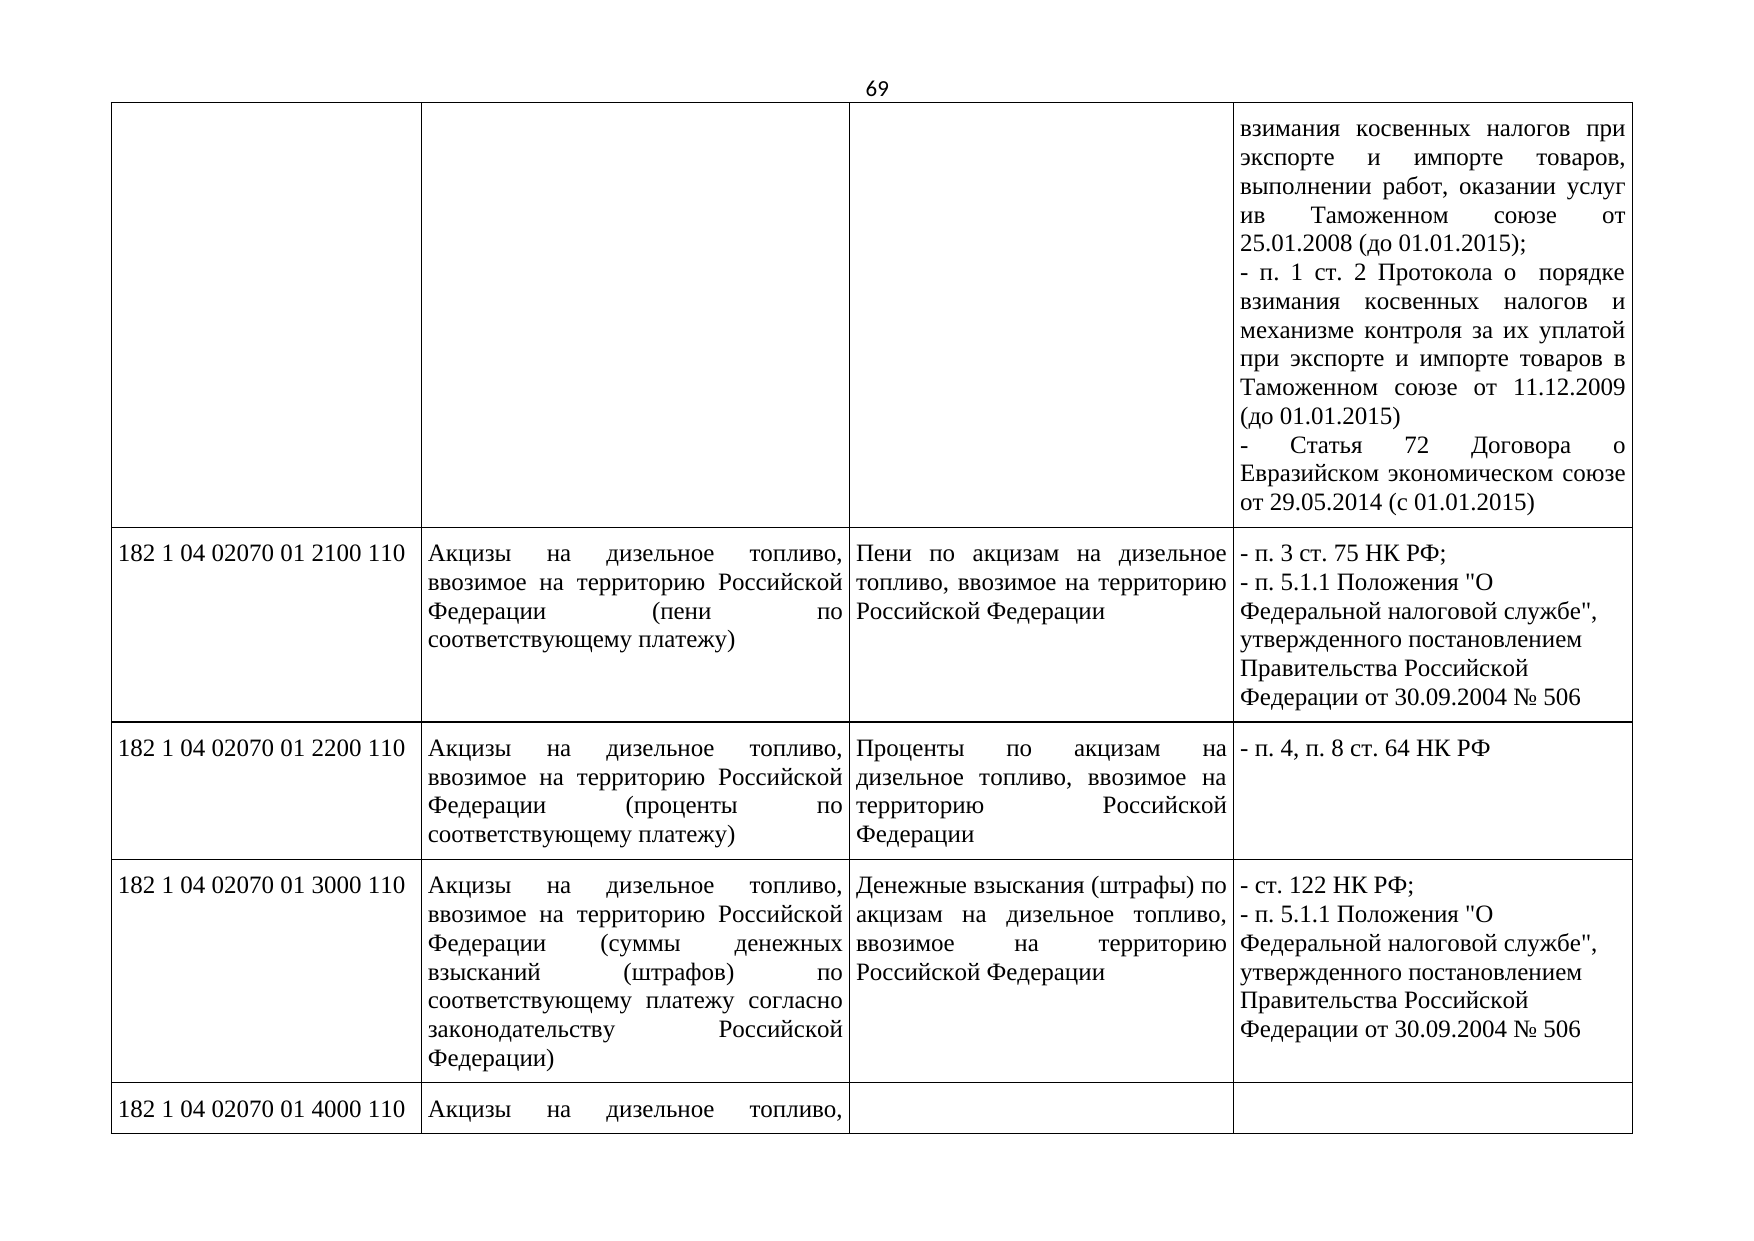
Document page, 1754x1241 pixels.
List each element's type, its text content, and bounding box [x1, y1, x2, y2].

table_cell - п. 4, п. 8 ст. 64 НК РФ [1234, 723, 1632, 859]
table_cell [112, 103, 421, 527]
table_cell Пени по акцизам на дизельное топливо, ввозимое на территорию Российской Федерации [850, 528, 1233, 721]
table_cell 182 1 04 02070 01 2100 110 [112, 528, 421, 721]
table_cell - п. 3 ст. 75 НК РФ; - п. 5.1.1 Положения "О Федеральной налоговой службе", утвержденного постановлением Правительства Российской Федерации от 30.09.2004 № 506 [1234, 528, 1632, 721]
table_cell Проценты по акцизам на дизельное топливо, ввозимое на территорию Российской Федерации [850, 723, 1233, 859]
table_cell [850, 1083, 1233, 1133]
table_cell [1234, 1083, 1632, 1133]
table_cell 182 1 04 02070 01 3000 110 [112, 860, 421, 1082]
table_cell Денежные взыскания (штрафы) по акцизам на дизельное топливо, ввозимое на территорию Российской Федерации [850, 860, 1233, 1082]
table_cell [850, 103, 1233, 527]
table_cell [422, 1083, 849, 1133]
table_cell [1234, 103, 1632, 527]
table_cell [422, 103, 849, 527]
table_cell Акцизы на дизельное топливо, ввозимое на территорию Российской Федерации (суммы денежных взысканий (штрафов) по соответствующему платежу согласно законодательству Российской Федерации) [422, 860, 849, 1082]
table_cell Акцизы на дизельное топливо, ввозимое на территорию Российской Федерации (проценты по соответствующему платежу) [422, 723, 849, 859]
table_cell Акцизы на дизельное топливо, ввозимое на территорию Российской Федерации (пени по соответствующему платежу) [422, 528, 849, 721]
table_cell 182 1 04 02070 01 2200 110 [112, 723, 421, 859]
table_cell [112, 1083, 421, 1133]
table_cell - ст. 122 НК РФ; - п. 5.1.1 Положения "О Федеральной налоговой службе", утвержденного постановлением Правительства Российской Федерации от 30.09.2004 № 506 [1234, 860, 1632, 1082]
